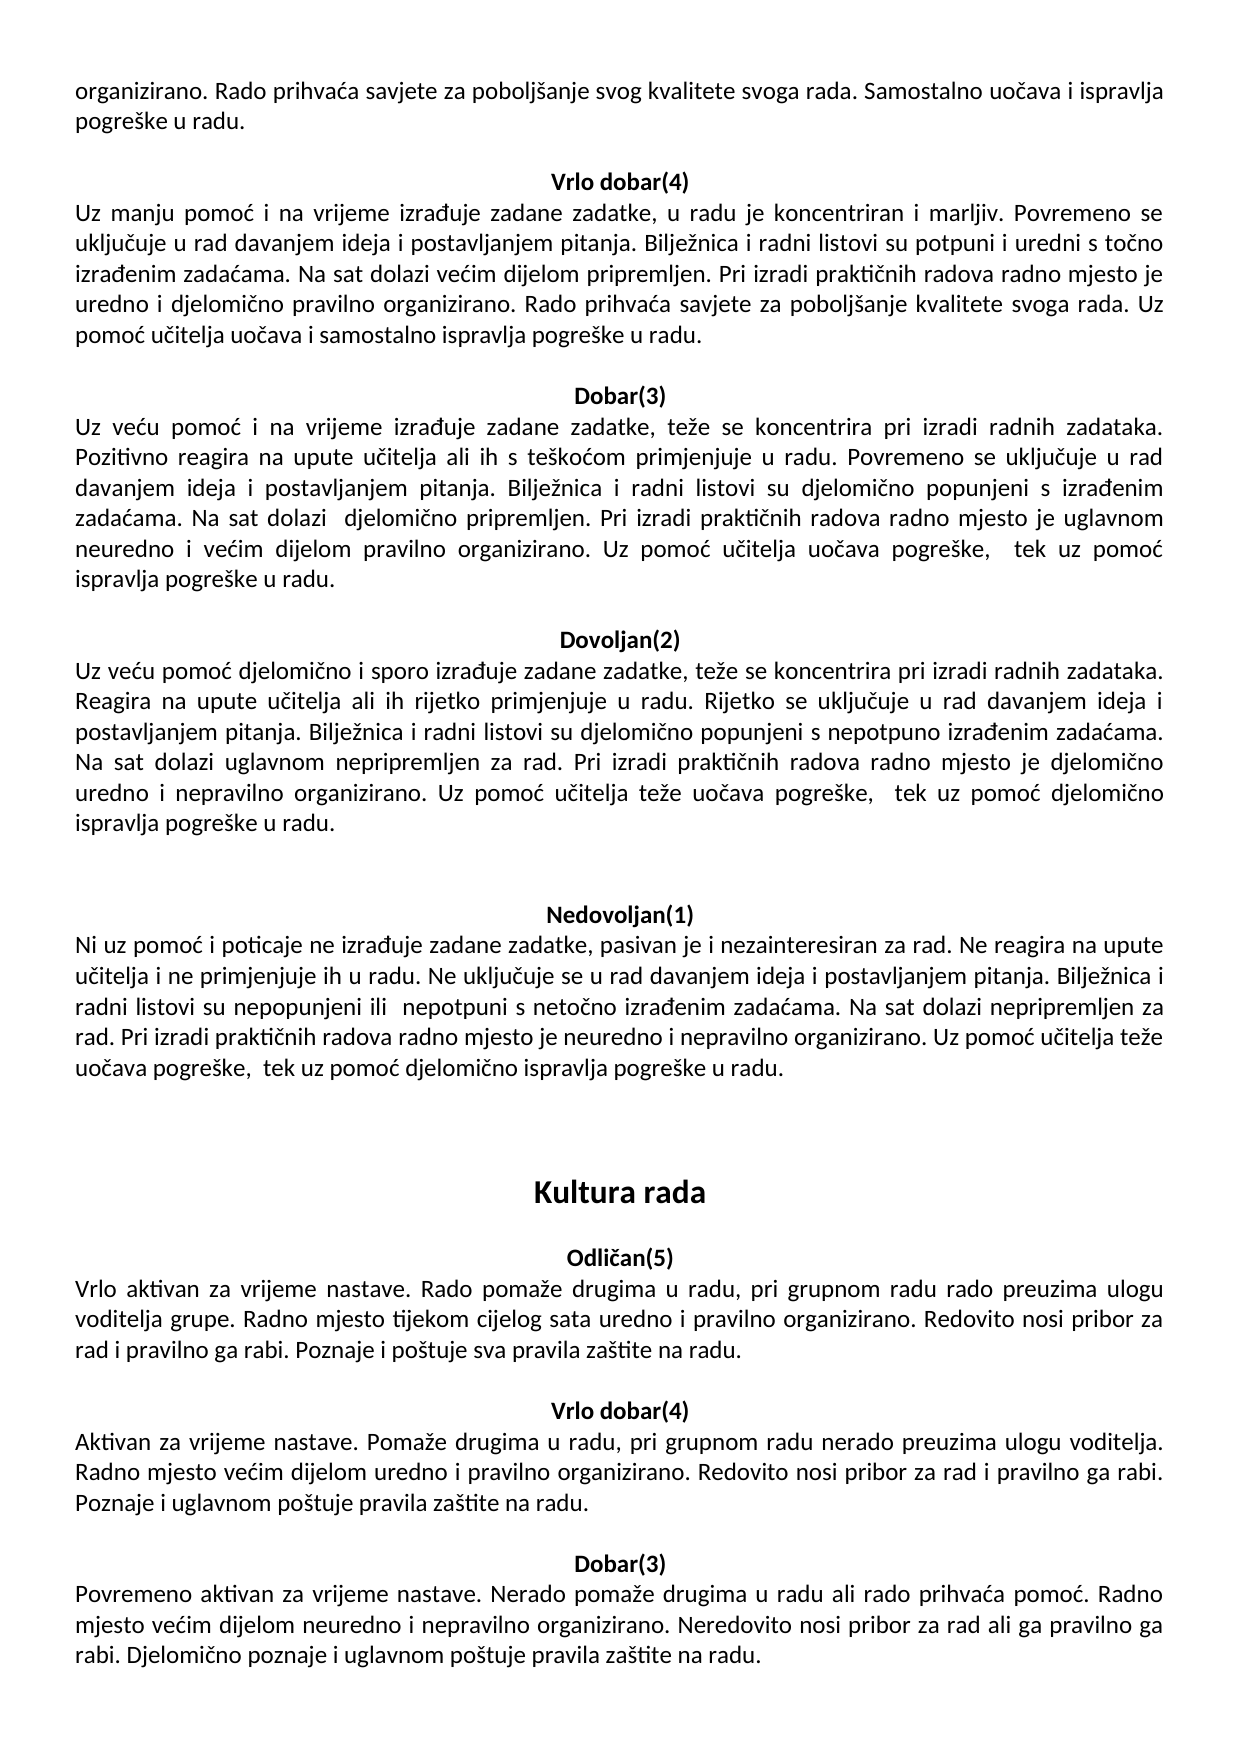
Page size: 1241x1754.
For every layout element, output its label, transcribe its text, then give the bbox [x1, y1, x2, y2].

text Vrlo aktivan za vrijeme nastave. Rado pomaže drugima u radu, pri grupnom radu rado preuzima ulogu voditelja grupe. Radno mjesto tijekom cijelog sata uredno i pravilno organizirano. Redovito nosi pribor za rad i pravilno ga rabi. Poznaje i poštuje sva pravila zaštite na radu. [75, 1273, 1165, 1364]
text Vrlo dobar(4) [75, 167, 1165, 197]
text Nedovoljan(1) [75, 899, 1165, 929]
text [75, 75, 1165, 136]
text Dobar(3) [75, 380, 1165, 411]
text Uz veću pomoć i na vrijeme izrađuje zadane zadatke, teže se koncentrira pri izradi radnih zadataka. Pozitivno reagira na upute učitelja ali ih s teškoćom primjenjuje u radu. Povremeno se uključuje u rad davanjem ideja i postavljanjem pitanja. Bilježnica i radni listovi su djelomično popunjeni s izrađenim zadaćama. Na sat dolazi djelomično pripremljen. Pri izradi praktičnih radova radno mjesto je uglavnom neuredno i većim dijelom pravilno organizirano. Uz pomoć učitelja uočava pogreške, tek uz pomoć ispravlja pogreške u radu. [75, 411, 1165, 594]
text Uz manju pomoć i na vrijeme izrađuje zadane zadatke, u radu je koncentriran i marljiv. Povremeno se uključuje u rad davanjem ideja i postavljanjem pitanja. Bilježnica i radni listovi su potpuni i uredni s točno izrađenim zadaćama. Na sat dolazi većim dijelom pripremljen. Pri izradi praktičnih radova radno mjesto je uredno i djelomično pravilno organizirano. Rado prihvaća savjete za poboljšanje kvalitete svoga rada. Uz pomoć učitelja uočava i samostalno ispravlja pogreške u radu. [75, 197, 1165, 350]
text Dovoljan(2) [75, 624, 1165, 655]
text Odličan(5) [75, 1242, 1165, 1273]
text Dobar(3) [75, 1548, 1165, 1578]
text Aktivan za vrijeme nastave. Pomaže drugima u radu, pri grupnom radu nerado preuzima ulogu voditelja. Radno mjesto većim dijelom uredno i pravilno organizirano. Redovito nosi pribor za rad i pravilno ga rabi. Poznaje i uglavnom poštuje pravila zaštite na radu. [75, 1426, 1165, 1517]
text Povremeno aktivan za vrijeme nastave. Nerado pomaže drugima u radu ali rado prihvaća pomoć. Radno mjesto većim dijelom neuredno i nepravilno organizirano. Neredovito nosi pribor za rad ali ga pravilno ga rabi. Djelomično poznaje i uglavnom poštuje pravila zaštite na radu. [75, 1578, 1165, 1670]
text Vrlo dobar(4) [75, 1395, 1165, 1426]
text Ni uz pomoć i poticaje ne izrađuje zadane zadatke, pasivan je i nezainteresiran za rad. Ne reagira na upute učitelja i ne primjenjuje ih u radu. Ne uključuje se u rad davanjem ideja i postavljanjem pitanja. Bilježnica i radni listovi su nepopunjeni ili nepotpuni s netočno izrađenim zadaćama. Na sat dolazi nepripremljen za rad. Pri izradi praktičnih radova radno mjesto je neuredno i nepravilno organizirano. Uz pomoć učitelja teže uočava pogreške, tek uz pomoć djelomično ispravlja pogreške u radu. [75, 929, 1165, 1082]
text Uz veću pomoć djelomično i sporo izrađuje zadane zadatke, teže se koncentrira pri izradi radnih zadataka. Reagira na upute učitelja ali ih rijetko primjenjuje u radu. Rijetko se uključuje u rad davanjem ideja i postavljanjem pitanja. Bilježnica i radni listovi su djelomično popunjeni s nepotpuno izrađenim zadaćama. Na sat dolazi uglavnom nepripremljen za rad. Pri izradi praktičnih radova radno mjesto je djelomično uredno i nepravilno organizirano. Uz pomoć učitelja teže uočava pogreške, tek uz pomoć djelomično ispravlja pogreške u radu. [75, 655, 1165, 838]
text Kultura rada [75, 1171, 1165, 1212]
